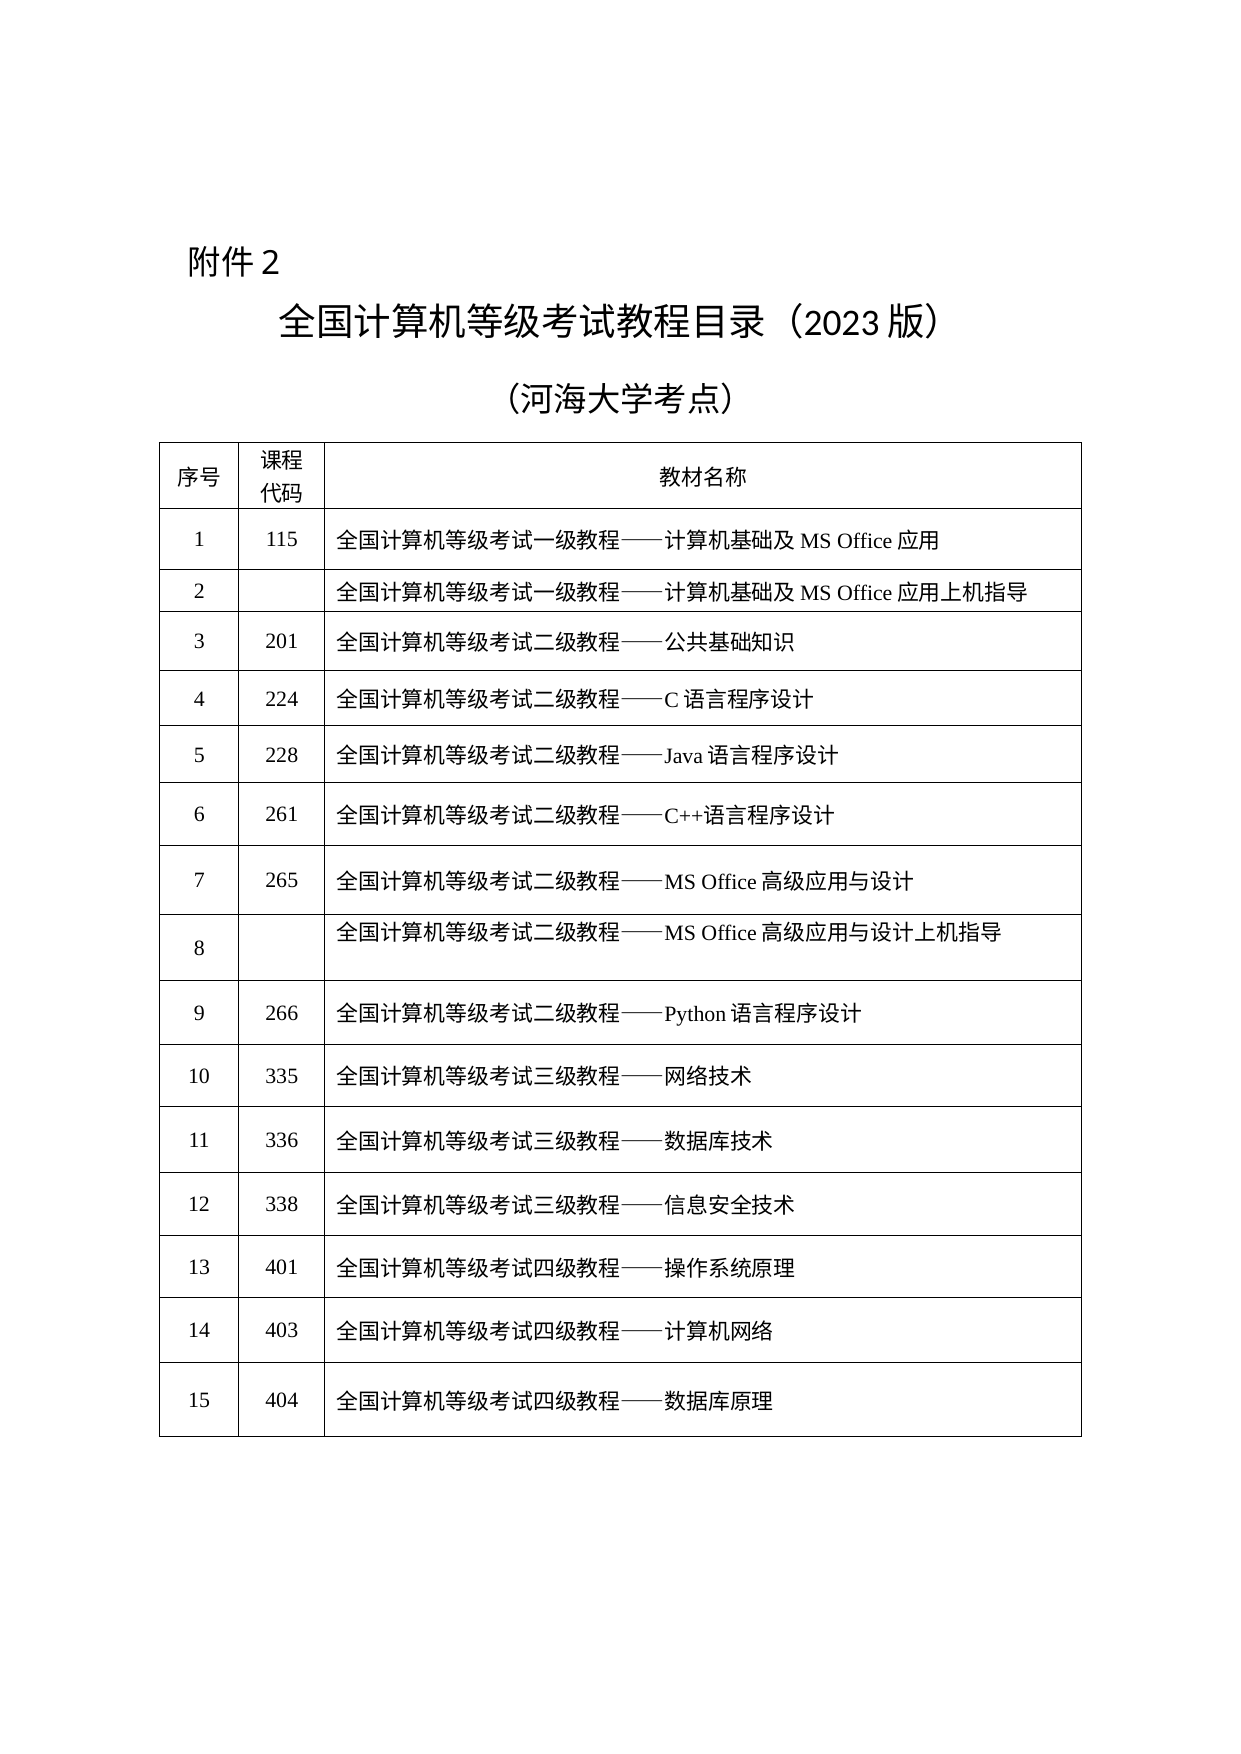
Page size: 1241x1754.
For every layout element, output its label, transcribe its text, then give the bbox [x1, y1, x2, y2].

table_cell 401 [239, 1236, 324, 1297]
table_cell 7 [160, 846, 238, 914]
table_cell 8 [160, 915, 238, 980]
text 全国计算机等级考试教程目录（2023版） [187, 287, 1053, 352]
table_cell 5 [160, 726, 238, 782]
table_cell 265 [239, 846, 324, 914]
table_cell 全国计算机等级考试三级教程——数据库技术 [325, 1107, 1081, 1172]
table_cell 6 [160, 783, 238, 845]
table_cell 403 [239, 1298, 324, 1362]
table_cell 261 [239, 783, 324, 845]
table_cell 338 [239, 1173, 324, 1235]
table_cell 全国计算机等级考试四级教程——数据库原理 [325, 1363, 1081, 1436]
table_cell 全国计算机等级考试二级教程——Java语言程序设计 [325, 726, 1081, 782]
table_cell 全国计算机等级考试二级教程——MS Office高级应用与设计上机指导 [325, 915, 1081, 980]
table_cell 全国计算机等级考试一级教程——计算机基础及MS Office应用 [325, 509, 1081, 569]
table_cell 9 [160, 981, 238, 1043]
table_cell 全国计算机等级考试二级教程——公共基础知识 [325, 612, 1081, 670]
table_cell 335 [239, 1045, 324, 1106]
table_cell 4 [160, 671, 238, 725]
table_cell 3 [160, 612, 238, 670]
table_cell 224 [239, 671, 324, 725]
table_cell [239, 915, 324, 980]
table_cell 115 [239, 509, 324, 569]
table_cell 全国计算机等级考试三级教程——信息安全技术 [325, 1173, 1081, 1235]
table_cell 全国计算机等级考试二级教程——C++语言程序设计 [325, 783, 1081, 845]
table_cell 336 [239, 1107, 324, 1172]
text 附件2 [187, 224, 1053, 287]
table_cell 10 [160, 1045, 238, 1106]
table_cell 14 [160, 1298, 238, 1362]
table_cell 13 [160, 1236, 238, 1297]
table_cell 11 [160, 1107, 238, 1172]
table_cell 全国计算机等级考试二级教程——MS Office高级应用与设计 [325, 846, 1081, 914]
table_cell [239, 570, 324, 611]
table_cell 15 [160, 1363, 238, 1436]
text （河海大学考点） [187, 364, 1053, 429]
table_cell 12 [160, 1173, 238, 1235]
table_header 序号 [160, 443, 238, 508]
table_cell 全国计算机等级考试四级教程——操作系统原理 [325, 1236, 1081, 1297]
table_cell 228 [239, 726, 324, 782]
table_cell 全国计算机等级考试四级教程——计算机网络 [325, 1298, 1081, 1362]
table_cell 266 [239, 981, 324, 1043]
table_cell 201 [239, 612, 324, 670]
table_cell 全国计算机等级考试二级教程——C语言程序设计 [325, 671, 1081, 725]
table_cell 2 [160, 570, 238, 611]
table_cell 1 [160, 509, 238, 569]
table_cell 全国计算机等级考试二级教程——Python语言程序设计 [325, 981, 1081, 1043]
table_cell 全国计算机等级考试一级教程——计算机基础及MS Office应用上机指导 [325, 570, 1081, 611]
table_cell 全国计算机等级考试三级教程——网络技术 [325, 1045, 1081, 1106]
table_header 教材名称 [325, 443, 1081, 508]
table_cell 404 [239, 1363, 324, 1436]
table_header 课程代码 [239, 443, 324, 508]
